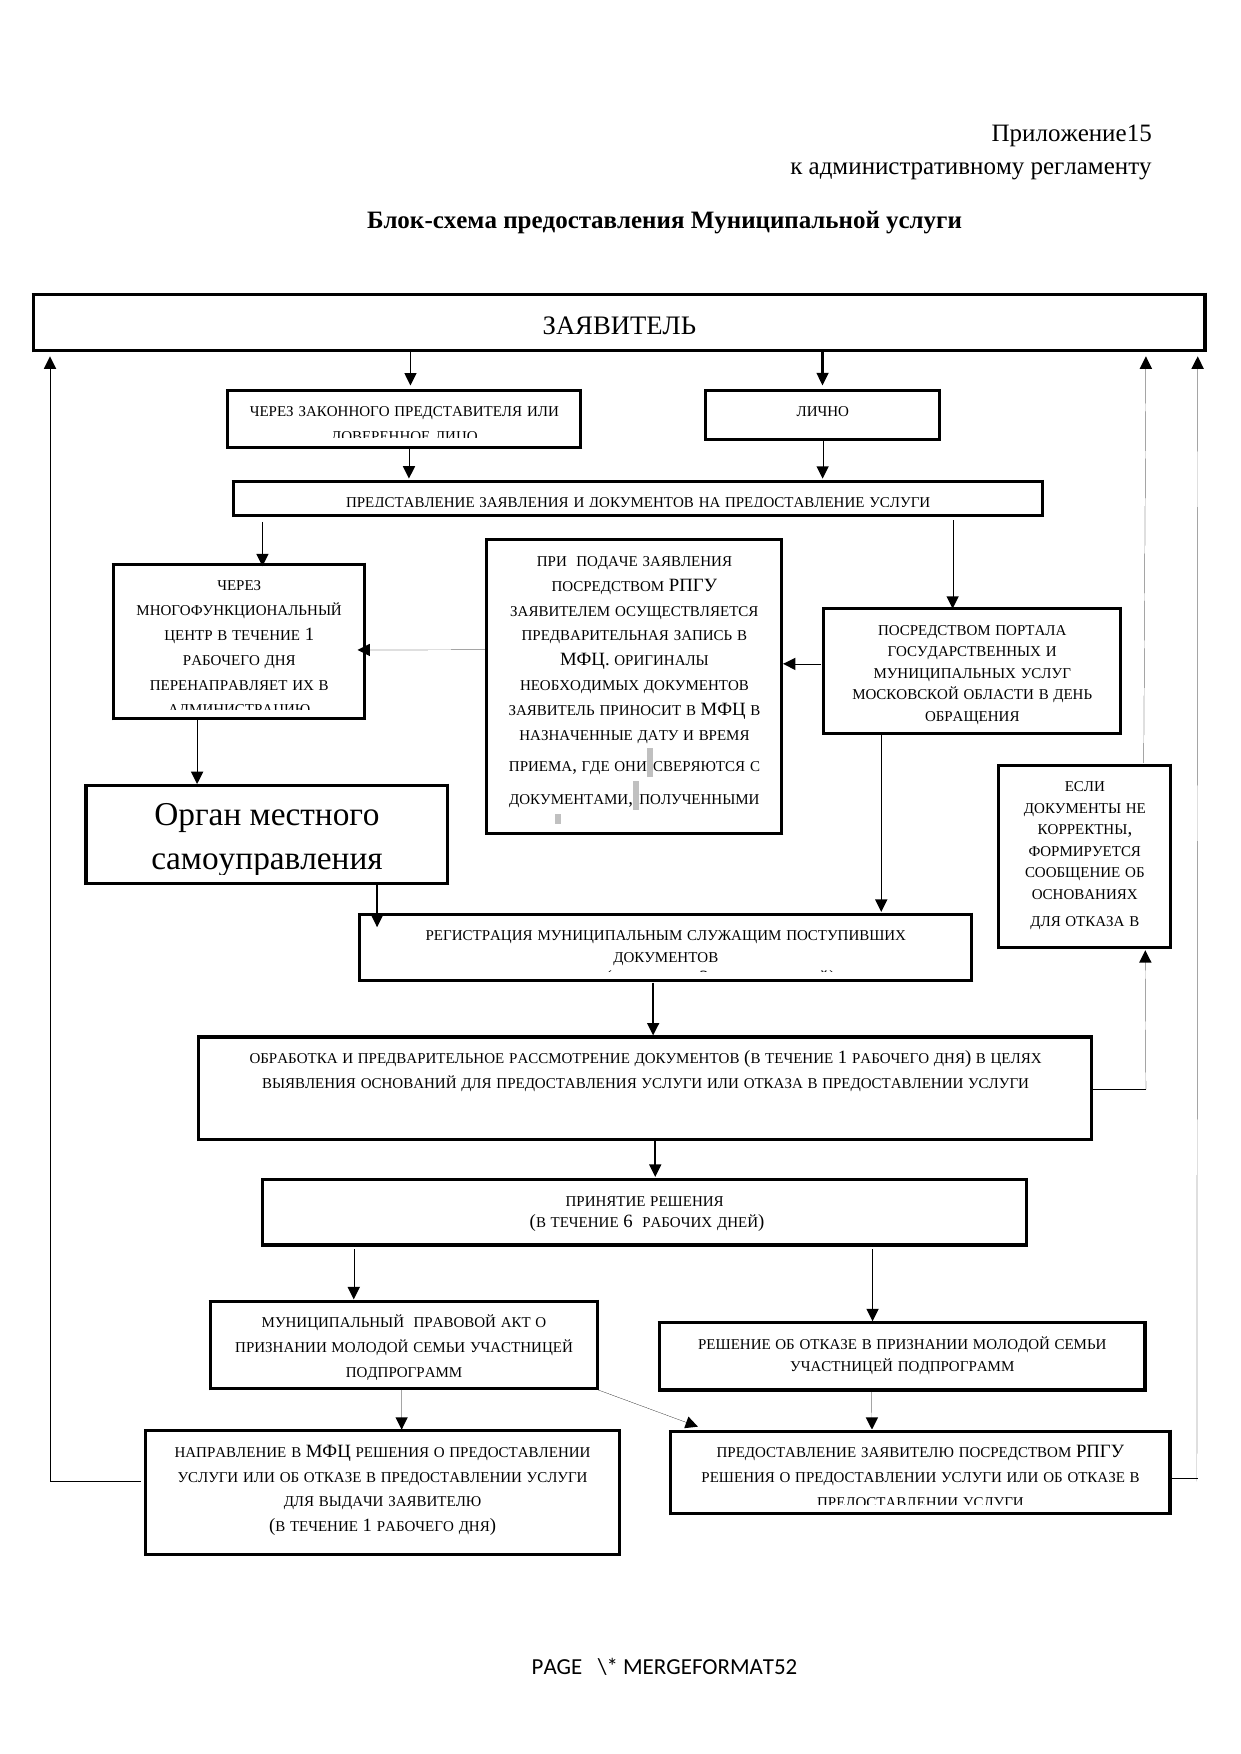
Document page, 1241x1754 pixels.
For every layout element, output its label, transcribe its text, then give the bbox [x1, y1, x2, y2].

text к административному регламенту [177, 151, 1152, 180]
text Блок-схема предоставления Муниципальной услуги [177, 205, 1152, 234]
text Приложение15 [177, 118, 1152, 147]
